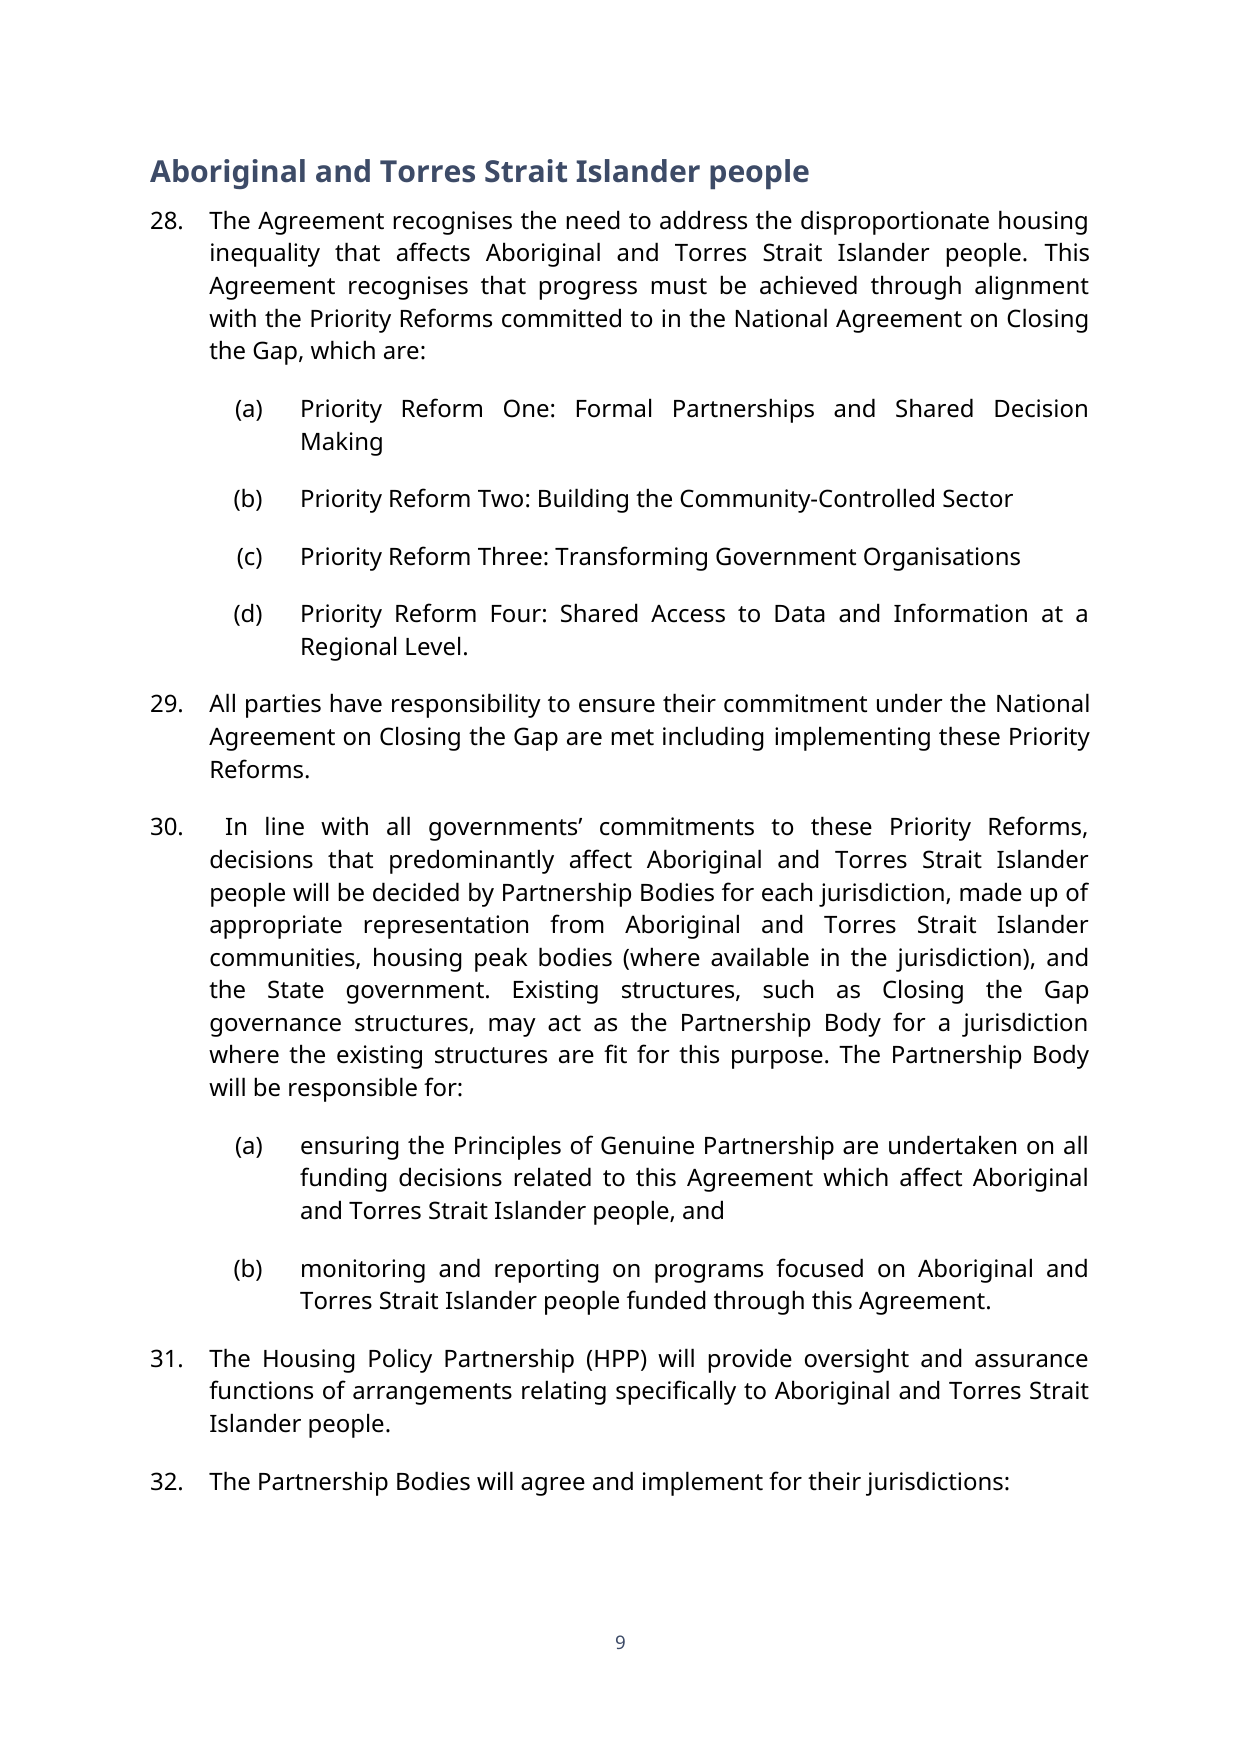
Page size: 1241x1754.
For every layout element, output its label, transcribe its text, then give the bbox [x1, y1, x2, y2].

subtitle Aboriginal and Torres Strait Islander people [150, 150, 1090, 191]
list Priority Reform Three: Transforming Government Organisations [262, 539, 1090, 572]
list All parties have responsibility to ensure their commitment under the National Agreement on Closing the Gap are met including implementing these Priority Reforms. [150, 687, 1090, 785]
list The Agreement recognises the need to address the disproportionate housing inequality that affects Aboriginal and Torres Strait Islander people. This Agreement recognises that progress must be achieved through alignment with the Priority Reforms committed to in the National Agreement on Closing the Gap, which are: [150, 204, 1090, 367]
list In line with all governments’ commitments to these Priority Reforms, decisions that predominantly affect Aboriginal and Torres Strait Islander people will be decided by Partnership Bodies for each jurisdiction, made up of appropriate representation from Aboriginal and Torres Strait Islander communities, housing peak bodies (where available in the jurisdiction), and the State government. Existing structures, such as Closing the Gap governance structures, may act as the Partnership Body for a jurisdiction where the existing structures are fit for this purpose. The Partnership Body will be responsible for: [150, 810, 1090, 1103]
list ensuring the Principles of Genuine Partnership are undertaken on all funding decisions related to this Agreement which affect Aboriginal and Torres Strait Islander people, and [262, 1128, 1090, 1226]
list monitoring and reporting on programs focused on Aboriginal and Torres Strait Islander people funded through this Agreement. [262, 1251, 1090, 1317]
list Priority Reform Two: Building the Community-Controlled Sector [262, 482, 1090, 514]
list Priority Reform One: Formal Partnerships and Shared Decision Making [262, 392, 1090, 457]
list Priority Reform Four: Shared Access to Data and Information at a Regional Level. [262, 597, 1090, 662]
list The Partnership Bodies will agree and implement for their jurisdictions: [150, 1464, 1090, 1497]
list The Housing Policy Partnership (HPP) will provide oversight and assurance functions of arrangements relating specifically to Aboriginal and Torres Strait Islander people. [150, 1342, 1090, 1439]
